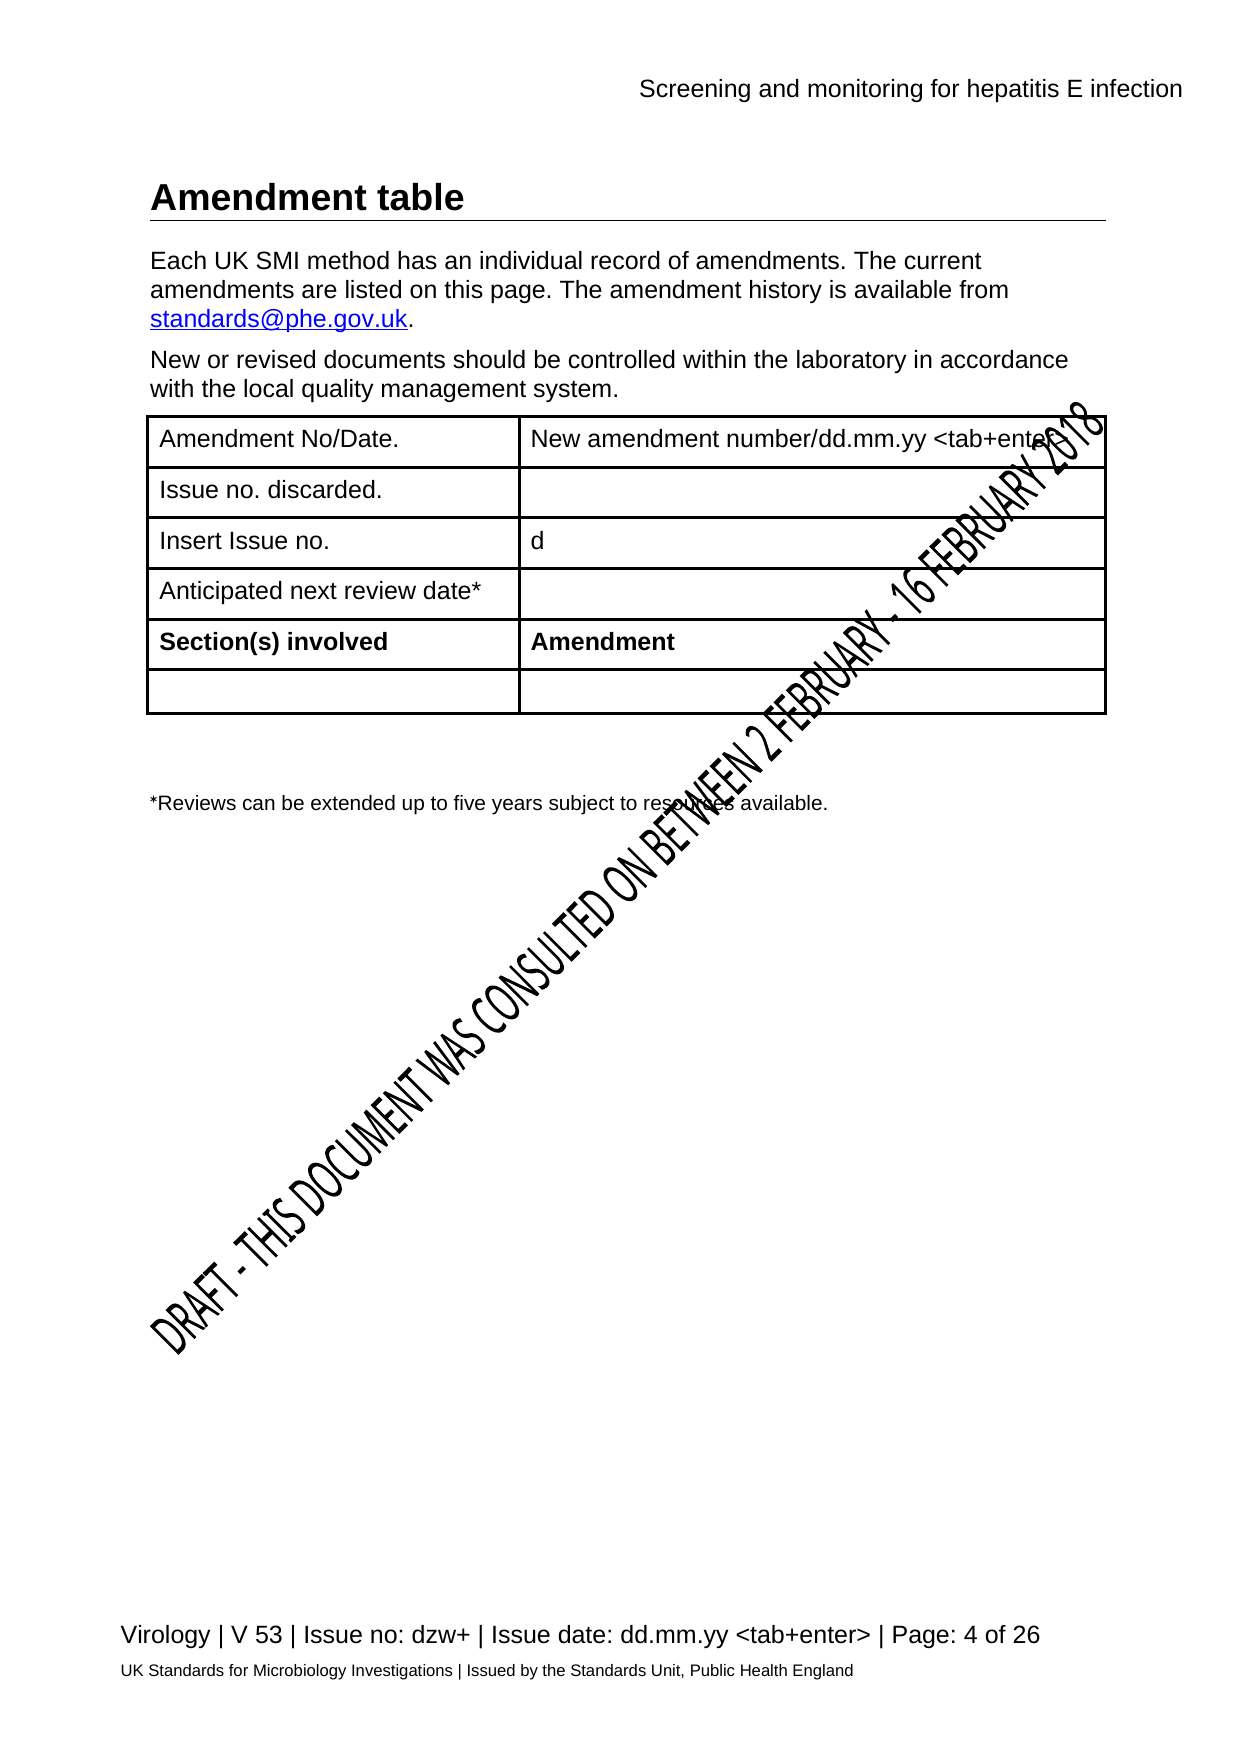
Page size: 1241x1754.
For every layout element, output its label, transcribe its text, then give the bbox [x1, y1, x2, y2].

table_cell [521, 519, 1104, 567]
table_cell Issue no. discarded. [149, 469, 518, 516]
text New or revised documents should be controlled within the laboratory in accordance with the local quality management system. [150, 345, 1106, 402]
table_cell Section(s) involved [149, 621, 518, 668]
text Each UK SMI method has an individual record of amendments. The current amendments are listed on this page. The amendment history is available from standards@phe.gov.uk. [150, 246, 1106, 332]
table_cell Insert Issue no. [149, 519, 518, 567]
text Reviews can be extended up to five years subject to resources available. [150, 791, 1106, 816]
table_header Amendment No/Date. [149, 418, 518, 466]
table_cell [521, 671, 1104, 712]
table_cell [149, 671, 518, 712]
table_cell [521, 570, 1104, 617]
table_cell Anticipated next review date* [149, 570, 518, 617]
subtitle Amendment table [150, 175, 1106, 220]
table_cell Amendment [521, 621, 1104, 668]
table_cell [521, 469, 1104, 516]
